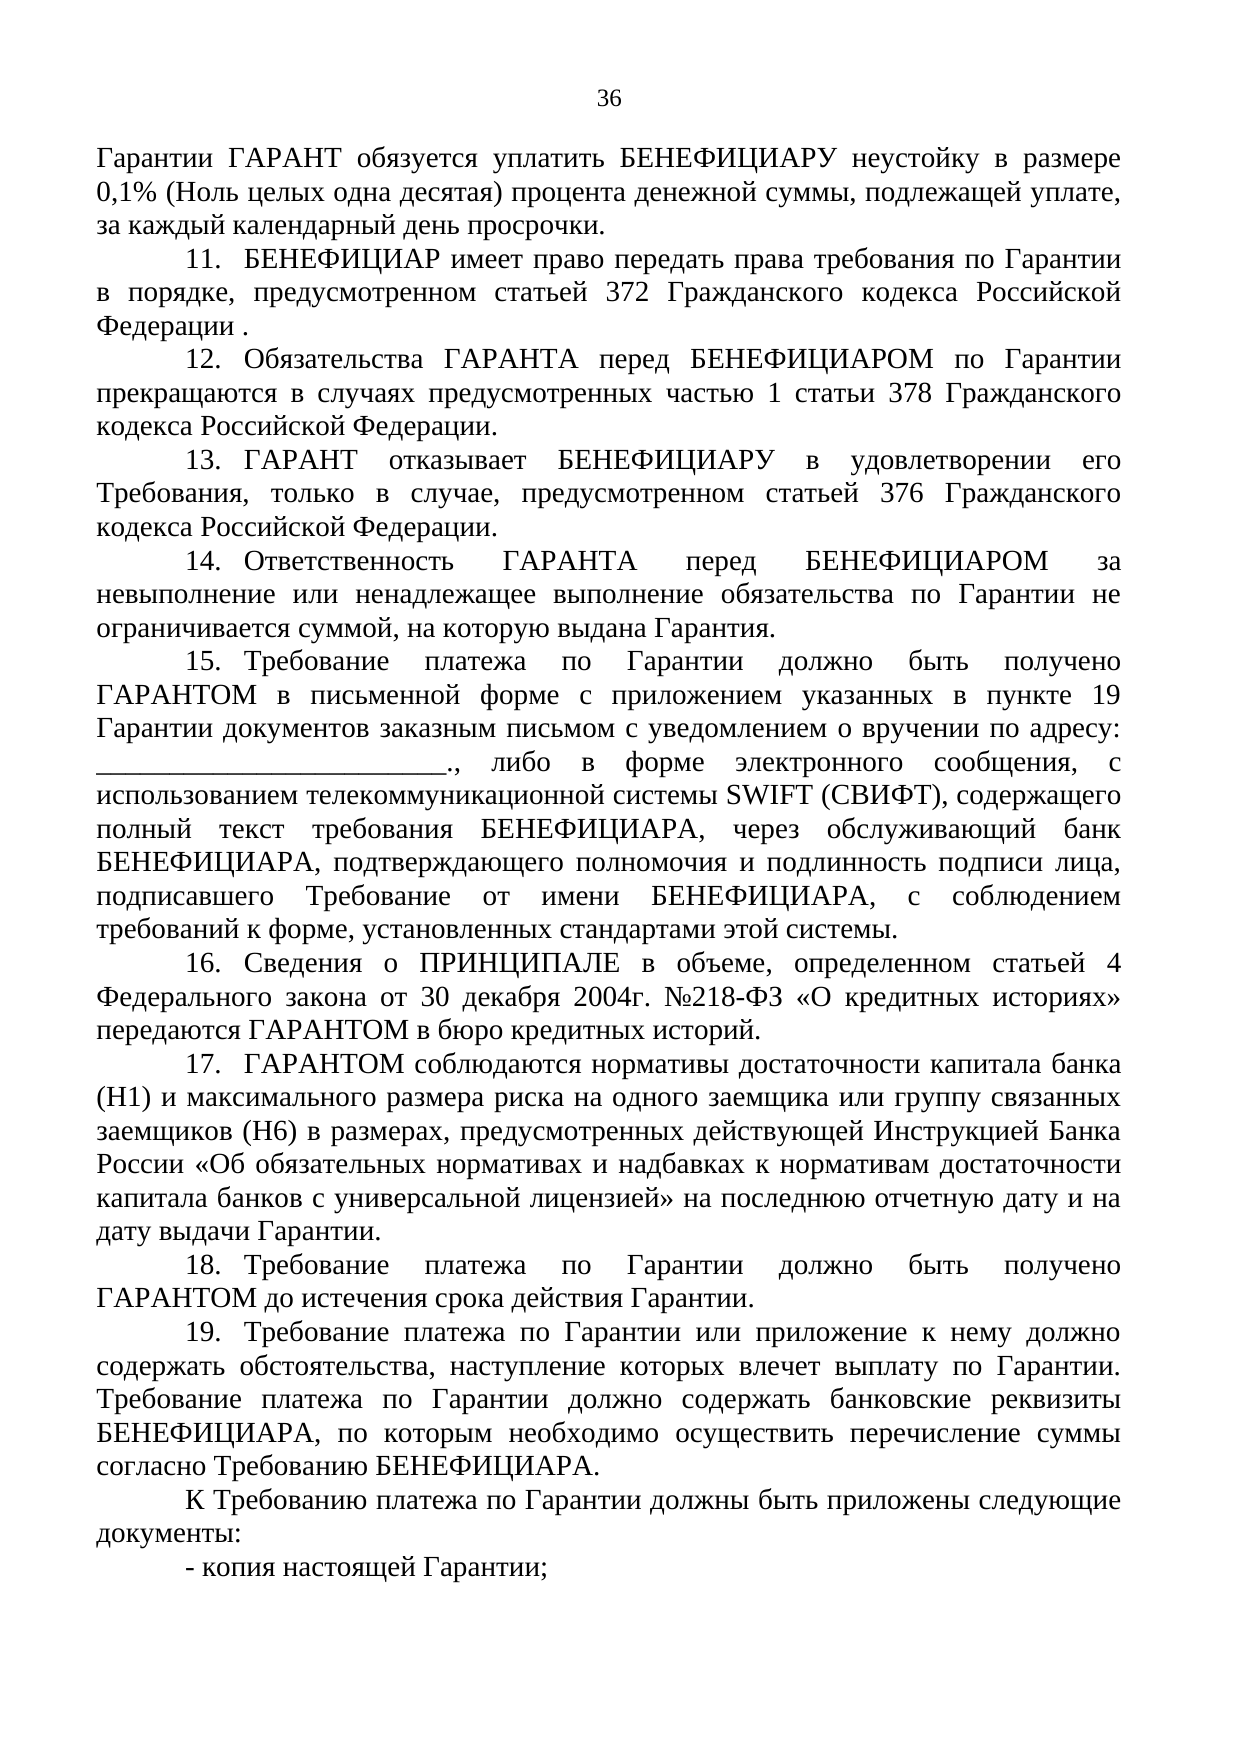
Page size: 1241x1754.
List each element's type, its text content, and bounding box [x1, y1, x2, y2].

list Требование платежа по Гарантии должно быть получено ГАРАНТОМ в письменной форме с приложением указанных в пункте 19 Гарантии документов заказным письмом с уведомлением о вручении по адресу: ________________________., либо в форме электронного сообщения, с использованием телекоммуникационной системы SWIFT (СВИФТ), содержащего полный текст требования БЕНЕФИЦИАРА, через обслуживающий банк БЕНЕФИЦИАРА, подтверждающего полномочия и подлинность подписи лица, подписавшего Требование от имени БЕНЕФИЦИАРА, с соблюдением требований к форме, установленных стандартами этой системы. [96, 643, 1122, 945]
list Ответственность ГАРАНТА перед БЕНЕФИЦИАРОМ за невыполнение или ненадлежащее выполнение обязательства по Гарантии не ограничивается суммой, на которую выдана Гарантия. [96, 543, 1122, 643]
list Сведения о ПРИНЦИПАЛЕ в объеме, определенном статьей 4 Федерального закона от 30 декабря 2004г. №218-ФЗ «О кредитных историях» передаются ГАРАНТОМ в бюро кредитных историй. [96, 945, 1122, 1046]
text - копия настоящей Гарантии; [96, 1549, 1122, 1582]
list ГАРАНТ отказывает БЕНЕФИЦИАРУ в удовлетворении его Требования, только в случае, предусмотренном статьей 376 Гражданского кодекса Российской Федерации. [96, 442, 1122, 543]
list Требование платежа по Гарантии должно быть получено ГАРАНТОМ до истечения срока действия Гарантии. [96, 1247, 1122, 1314]
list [96, 140, 1122, 241]
list Требование платежа по Гарантии или приложение к нему должно содержать обстоятельства, наступление которых влечет выплату по Гарантии. Требование платежа по Гарантии должно содержать банковские реквизиты БЕНЕФИЦИАРА, по которым необходимо осуществить перечисление суммы согласно Требованию БЕНЕФИЦИАРА. [96, 1314, 1122, 1482]
text К Требованию платежа по Гарантии должны быть приложены следующие документы: [96, 1482, 1122, 1549]
list ГАРАНТОМ соблюдаются нормативы достаточности капитала банка (Н1) и максимального размера риска на одного заемщика или группу связанных заемщиков (Н6) в размерах, предусмотренных действующей Инструкцией Банка России «Об обязательных нормативах и надбавках к нормативам достаточности капитала банков с универсальной лицензией» на последнюю отчетную дату и на дату выдачи Гарантии. [96, 1046, 1122, 1247]
list Обязательства ГАРАНТА перед БЕНЕФИЦИАРОМ по Гарантии прекращаются в случаях предусмотренных частью 1 статьи 378 Гражданского кодекса Российской Федерации. [96, 341, 1122, 442]
list БЕНЕФИЦИАР имеет право передать права требования по Гарантии в порядке, предусмотренном статьей 372 Гражданского кодекса Российской Федерации . [96, 241, 1122, 341]
